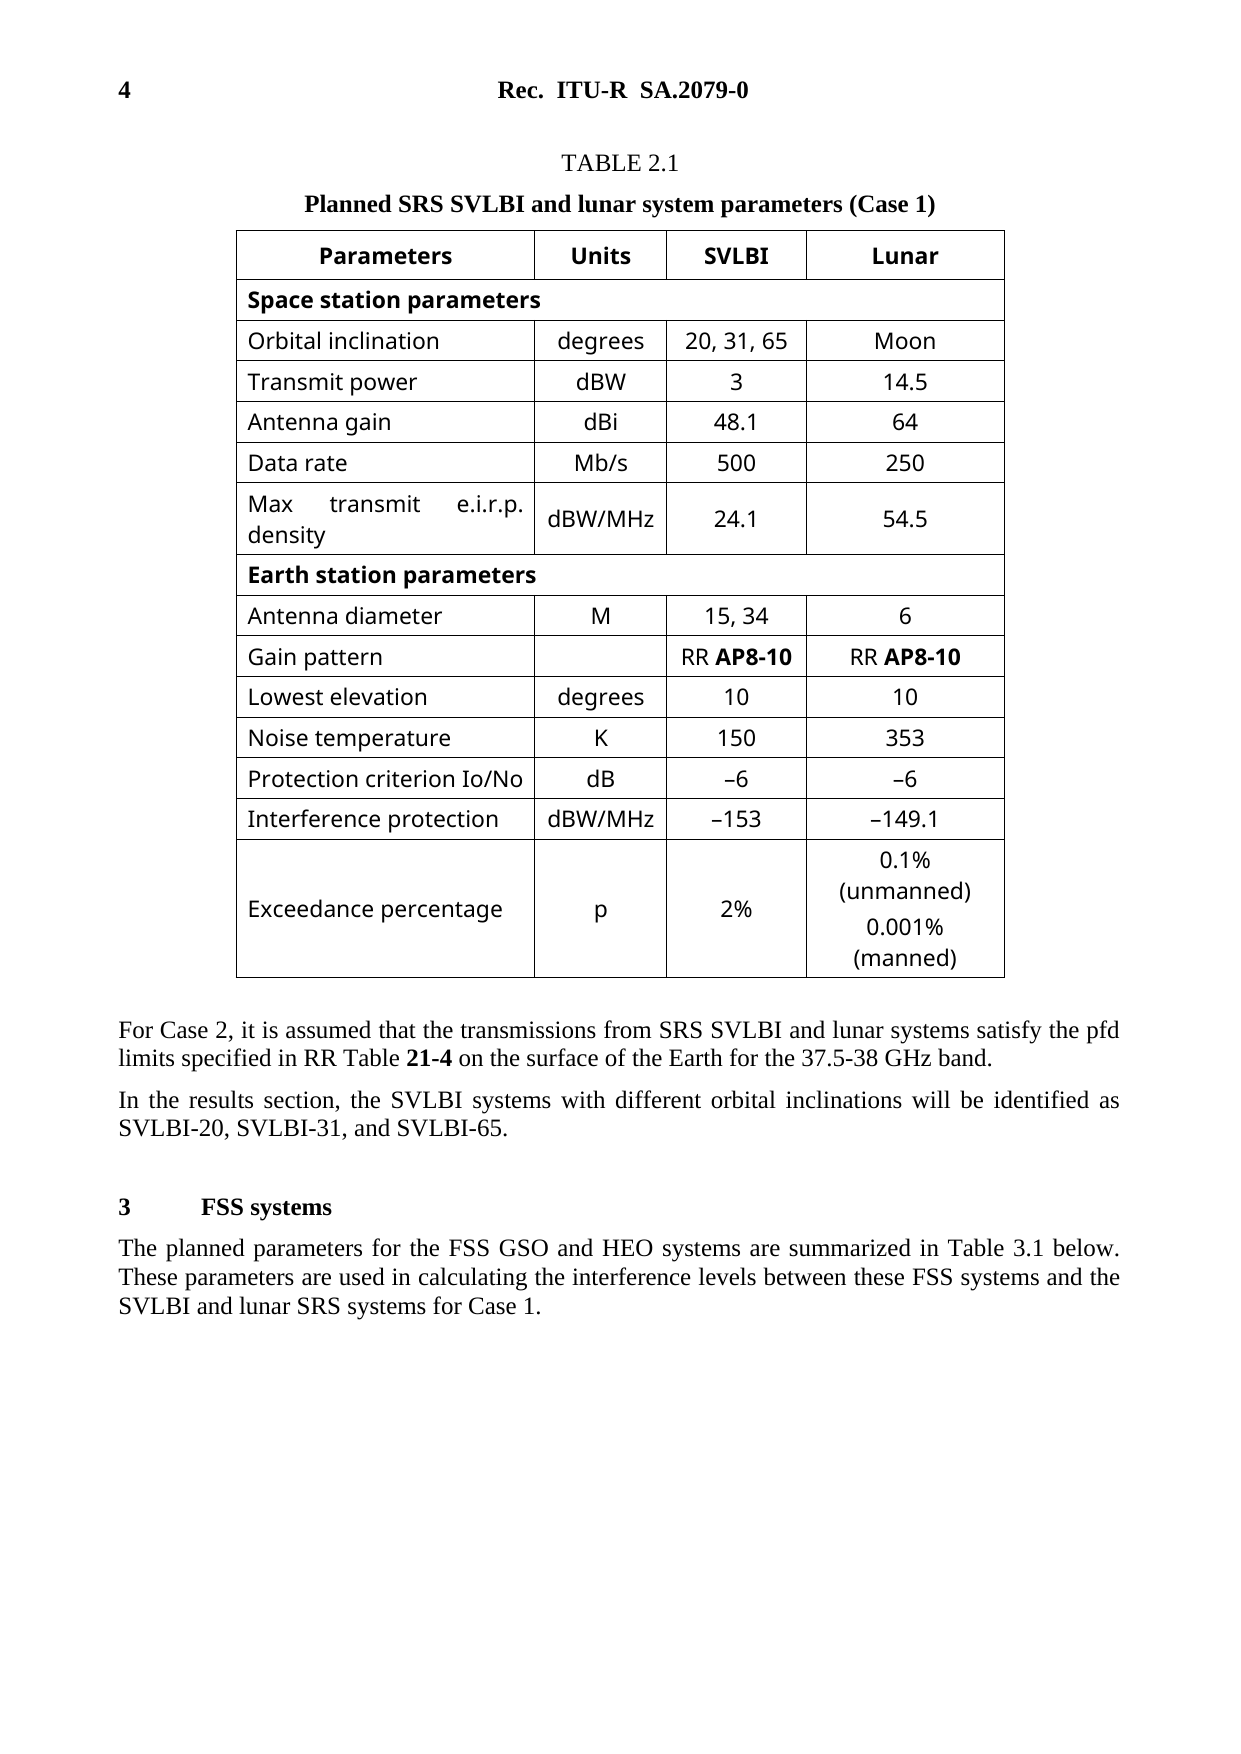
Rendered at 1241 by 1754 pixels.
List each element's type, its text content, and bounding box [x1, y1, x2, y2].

text TABLE 2.1 [118, 148, 1122, 176]
table_cell Protection criterion Io/No [237, 758, 534, 798]
table_cell –149.1 [807, 799, 1004, 838]
text The planned parameters for the FSS GSO and HEO systems are summarized in Table 3.1 below. These parameters are used in calculating the interference levels between these FSS systems and the SVLBI and lunar SRS systems for Case 1. [118, 1233, 1122, 1320]
table_cell dBW [535, 361, 666, 401]
table_header SVLBI [667, 231, 806, 279]
text For Case 2, it is assumed that the transmissions from SRS SVLBI and lunar systems satisfy the pfd limits specified in RR Table 21-4 on the surface of the Earth for the 37.5-38 GHz band. [118, 1015, 1122, 1072]
table_cell Earth station parameters [237, 555, 1004, 595]
table_cell 14.5 [807, 361, 1004, 401]
table_cell 20, 31, 65 [667, 321, 806, 360]
table_cell Interference protection [237, 799, 534, 838]
table_cell 24.1 [667, 483, 806, 554]
table_cell –6 [667, 758, 806, 798]
table_cell Noise temperature [237, 718, 534, 757]
table_cell 48.1 [667, 402, 806, 442]
table_cell 15, 34 [667, 596, 806, 635]
table_cell K [535, 718, 666, 757]
table_cell –6 [807, 758, 1004, 798]
table_cell –153 [667, 799, 806, 838]
table_cell Data rate [237, 443, 534, 482]
table_cell Max transmit e.i.r.p. density [237, 483, 534, 554]
table_cell 10 [807, 677, 1004, 717]
table_cell 54.5 [807, 483, 1004, 554]
table_cell Antenna diameter [237, 596, 534, 635]
table_cell dBi [535, 402, 666, 442]
table_cell 500 [667, 443, 806, 482]
title Planned SRS SVLBI and lunar system parameters (Case 1) [118, 189, 1122, 218]
table_cell Antenna gain [237, 402, 534, 442]
table_header Units [535, 231, 666, 279]
table_cell 150 [667, 718, 806, 757]
table_cell Gain pattern [237, 636, 534, 676]
table_cell degrees [535, 321, 666, 360]
table_cell dBW/MHz [535, 799, 666, 838]
table_cell [535, 636, 666, 676]
table_cell Moon [807, 321, 1004, 360]
table_cell Space station parameters [237, 280, 1004, 320]
text In the results section, the SVLBI systems with different orbital inclinations will be identified as SVLBI-20, SVLBI-31, and SVLBI-65. [118, 1085, 1122, 1142]
table_cell 10 [667, 677, 806, 717]
table_cell dBW/MHz [535, 483, 666, 554]
table_cell degrees [535, 677, 666, 717]
table_header Parameters [237, 231, 534, 279]
table_cell 0.1% (unmanned) 0.001% (manned) [807, 840, 1004, 977]
table_cell M [535, 596, 666, 635]
table_cell 353 [807, 718, 1004, 757]
table_cell Exceedance percentage [237, 840, 534, 977]
table_cell RR AP8-10 [667, 636, 806, 676]
table_cell 2% [667, 840, 806, 977]
table_cell dB [535, 758, 666, 798]
table_cell 250 [807, 443, 1004, 482]
table_cell 6 [807, 596, 1004, 635]
table_cell p [535, 840, 666, 977]
table_cell Transmit power [237, 361, 534, 401]
table_cell 3 [667, 361, 806, 401]
table_cell RR AP8-10 [807, 636, 1004, 676]
table_header Lunar [807, 231, 1004, 279]
table_cell 64 [807, 402, 1004, 442]
table_cell Lowest elevation [237, 677, 534, 717]
table_cell Mb/s [535, 443, 666, 482]
subtitle 3 FSS systems [118, 1192, 1122, 1221]
table_cell Orbital inclination [237, 321, 534, 360]
